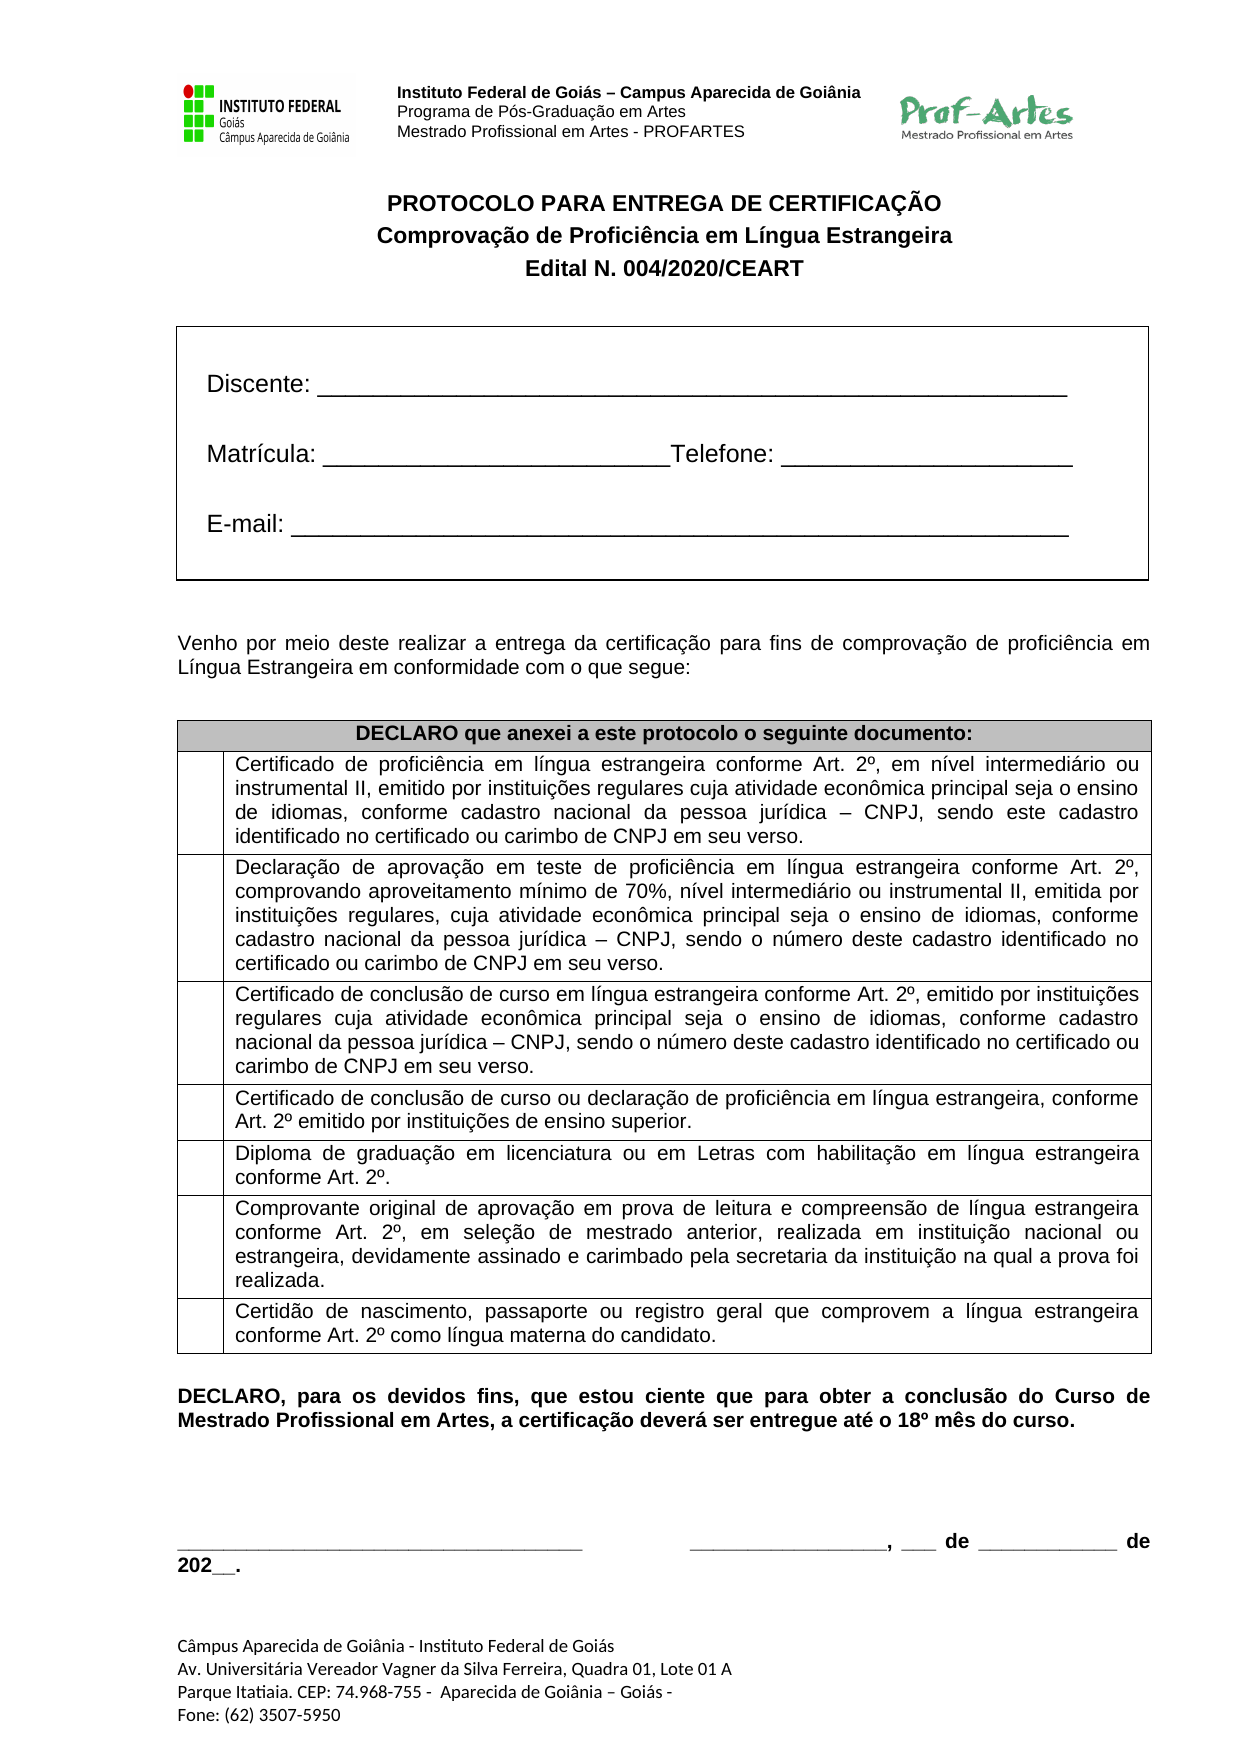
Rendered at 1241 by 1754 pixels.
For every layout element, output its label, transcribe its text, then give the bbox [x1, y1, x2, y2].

text Venho por meio deste realizar a entrega da certificação para fins de comprovação de proficiência em Língua Estrangeira em conformidade com o que segue: [177, 631, 1152, 678]
table_cell [178, 982, 223, 1084]
table_cell Declaração de aprovação em teste de proficiência em língua estrangeira conforme Art. 2º, comprovando aproveitamento mínimo de 70%, nível intermediário ou instrumental II, emitida por instituições regulares, cuja atividade econômica principal seja o ensino de idiomas, conforme cadastro nacional da pessoa jurídica – CNPJ, sendo o número deste cadastro identificado no certificado ou carimbo de CNPJ em seu verso. [224, 855, 1151, 981]
table_cell [178, 1196, 223, 1298]
picture [888, 89, 1090, 147]
table_cell [178, 1141, 223, 1195]
table_cell Certificado de conclusão de curso ou declaração de proficiência em língua estrangeira, conforme Art. 2º emitido por instituições de ensino superior. [224, 1085, 1151, 1139]
table_cell Certificado de conclusão de curso em língua estrangeira conforme Art. 2º, emitido por instituições regulares cuja atividade econômica principal seja o ensino de idiomas, conforme cadastro nacional da pessoa jurídica – CNPJ, sendo o número deste cadastro identificado no certificado ou carimbo de CNPJ em seu verso. [224, 982, 1151, 1084]
table_cell Diploma de graduação em licenciatura ou em Letras com habilitação em língua estrangeira conforme Art. 2º. [224, 1141, 1151, 1195]
table_cell Certidão de nascimento, passaporte ou registro geral que comprovem a língua estrangeira conforme Art. 2º como língua materna do candidato. [224, 1299, 1151, 1353]
table_cell [178, 1085, 223, 1139]
text ___________________________________ _________________, ___ de ____________ de 202__. [177, 1529, 1152, 1577]
text Edital N. 004/2020/CEART [177, 255, 1152, 281]
table_cell [178, 752, 223, 854]
table_cell [178, 1299, 223, 1353]
text PROTOCOLO PARA ENTREGA DE CERTIFICAÇÃO [177, 189, 1152, 216]
table_cell Comprovante original de aprovação em prova de leitura e compreensão de língua estrangeira conforme Art. 2º, em seleção de mestrado anterior, realizada em instituição nacional ou estrangeira, devidamente assinado e carimbado pela secretaria da instituição na qual a prova foi realizada. [224, 1196, 1151, 1298]
picture [177, 73, 356, 157]
table_cell [178, 855, 223, 981]
text DECLARO, para os devidos fins, que estou ciente que para obter a conclusão do Curso de Mestrado Profissional em Artes, a certificação deverá ser entregue até o 18º mês do curso. [177, 1384, 1152, 1432]
table_cell Certificado de proficiência em língua estrangeira conforme Art. 2º, em nível intermediário ou instrumental II, emitido por instituições regulares cuja atividade econômica principal seja o ensino de idiomas, conforme cadastro nacional da pessoa jurídica – CNPJ, sendo este cadastro identificado no certificado ou carimbo de CNPJ em seu verso. [224, 752, 1151, 854]
text Comprovação de Proficiência em Língua Estrangeira [177, 222, 1152, 248]
table_header DECLARO que anexei a este protocolo o seguinte documento: [178, 721, 1151, 751]
